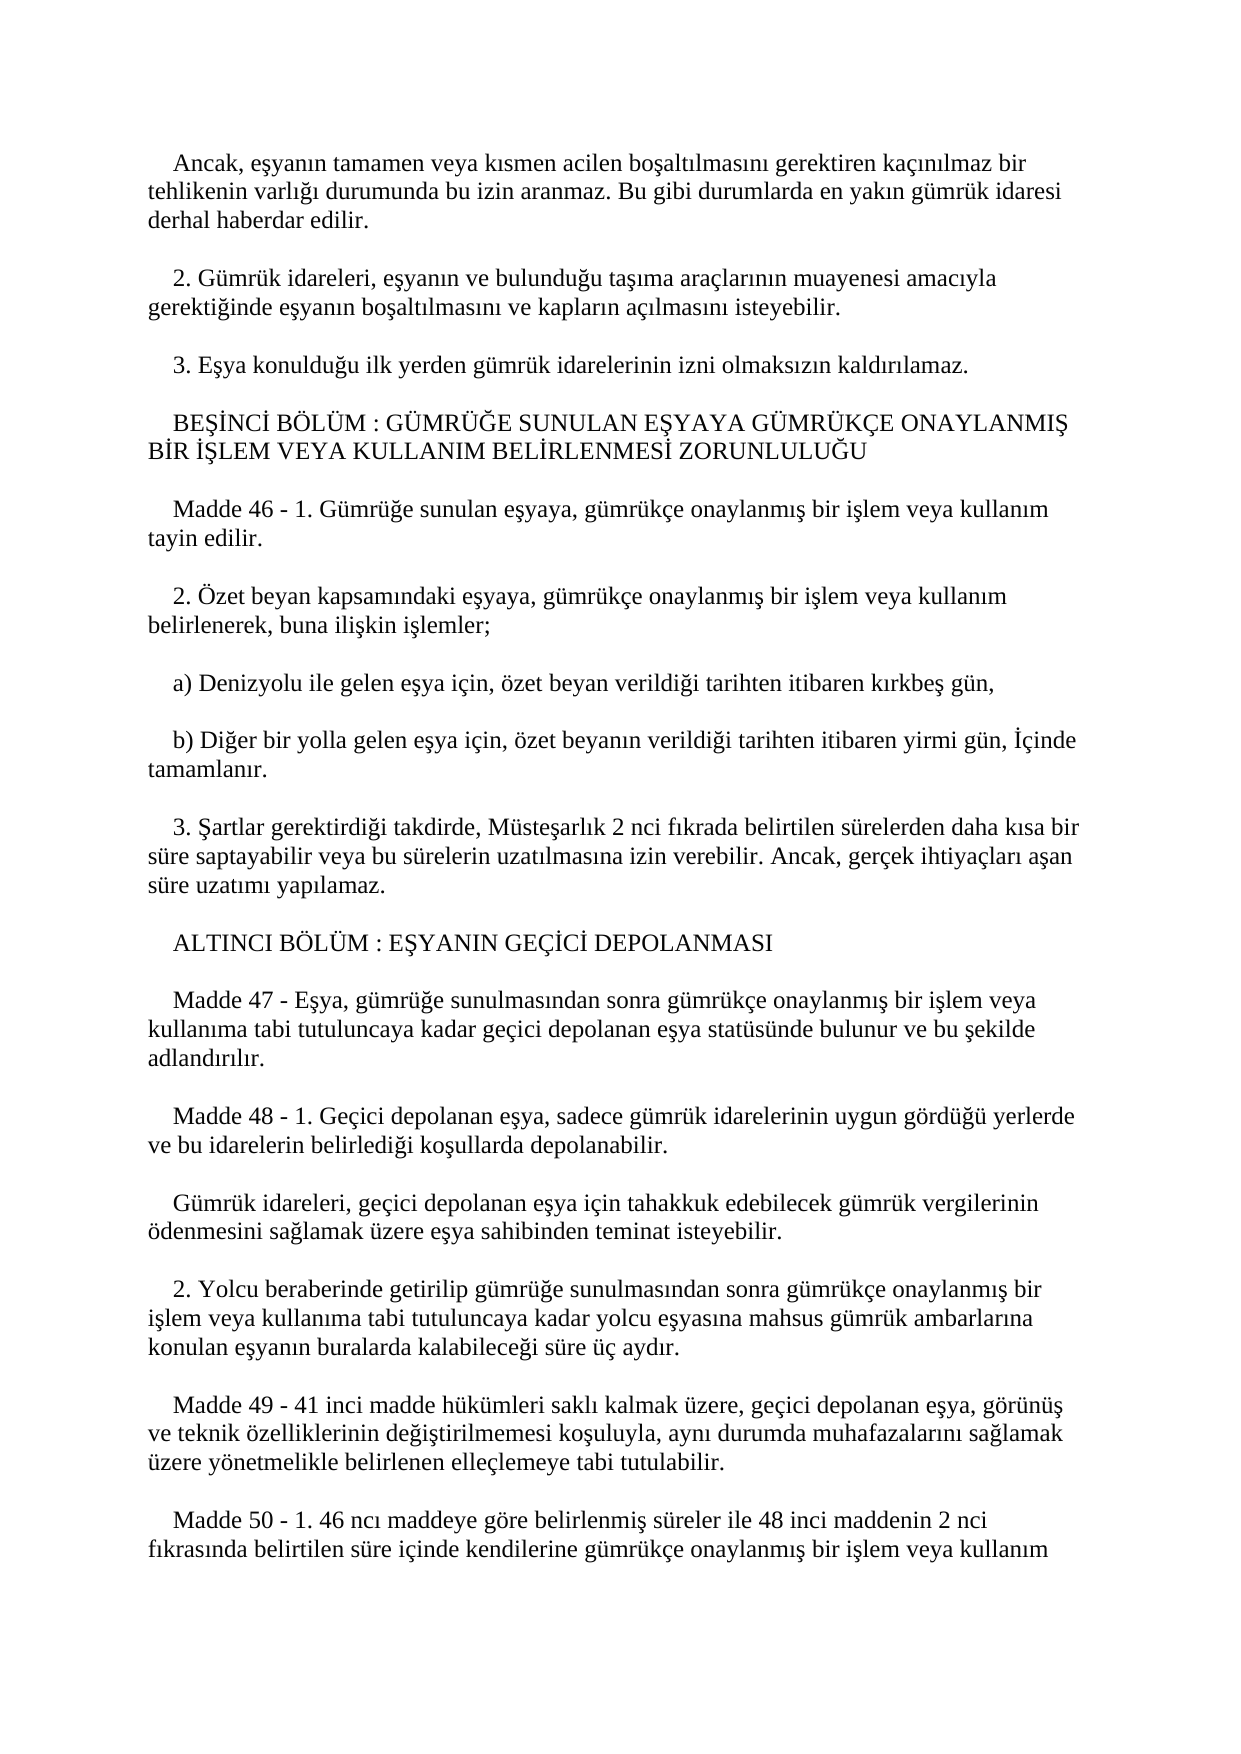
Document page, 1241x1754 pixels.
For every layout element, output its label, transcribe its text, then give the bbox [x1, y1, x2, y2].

text Madde 49 - 41 inci madde hükümleri saklı kalmak üzere, geçici depolanan eşya, görünüş ve teknik özelliklerinin değiştirilmemesi koşuluyla, aynı durumda muhafazalarını sağlamak üzere yönetmelikle belirlenen elleçlemeye tabi tutulabilir. [148, 1390, 1093, 1476]
text ALTINCI BÖLÜM : EŞYANIN GEÇİCİ DEPOLANMASI [148, 928, 1093, 956]
text 2. Yolcu beraberinde getirilip gümrüğe sunulmasından sonra gümrükçe onaylanmış bir işlem veya kullanıma tabi tutuluncaya kadar yolcu eşyasına mahsus gümrük ambarlarına konulan eşyanın buralarda kalabileceği süre üç aydır. [148, 1274, 1093, 1361]
text Gümrük idareleri, geçici depolanan eşya için tahakkuk edebilecek gümrük vergilerinin ödenmesini sağlamak üzere eşya sahibinden teminat isteyebilir. [148, 1188, 1093, 1245]
text 3. Eşya konulduğu ilk yerden gümrük idarelerinin izni olmaksızın kaldırılamaz. [148, 350, 1093, 378]
text Madde 46 - 1. Gümrüğe sunulan eşyaya, gümrükçe onaylanmış bir işlem veya kullanım tayin edilir. [148, 494, 1093, 552]
text Madde 48 - 1. Geçici depolanan eşya, sadece gümrük idarelerinin uygun gördüğü yerlerde ve bu idarelerin belirlediği koşullarda depolanabilir. [148, 1101, 1093, 1158]
text b) Diğer bir yolla gelen eşya için, özet beyanın verildiği tarihten itibaren yirmi gün, İçinde tamamlanır. [148, 726, 1093, 783]
text 2. Gümrük idareleri, eşyanın ve bulunduğu taşıma araçlarının muayenesi amacıyla gerektiğinde eşyanın boşaltılmasını ve kapların açılmasını isteyebilir. [148, 263, 1093, 321]
text 2. Özet beyan kapsamındaki eşyaya, gümrükçe onaylanmış bir işlem veya kullanım belirlenerek, buna ilişkin işlemler; [148, 581, 1093, 638]
text 3. Şartlar gerektirdiği takdirde, Müsteşarlık 2 nci fıkrada belirtilen sürelerden daha kısa bir süre saptayabilir veya bu sürelerin uzatılmasına izin verebilir. Ancak, gerçek ihtiyaçları aşan süre uzatımı yapılamaz. [148, 812, 1093, 898]
text BEŞİNCİ BÖLÜM : GÜMRÜĞE SUNULAN EŞYAYA GÜMRÜKÇE ONAYLANMIŞ BİR İŞLEM VEYA KULLANIM BELİRLENMESİ ZORUNLULUĞU [148, 408, 1093, 465]
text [148, 1505, 1093, 1563]
text a) Denizyolu ile gelen eşya için, özet beyan verildiği tarihten itibaren kırkbeş gün, [148, 668, 1093, 696]
text Madde 47 - Eşya, gümrüğe sunulmasından sonra gümrükçe onaylanmış bir işlem veya kullanıma tabi tutuluncaya kadar geçici depolanan eşya statüsünde bulunur ve bu şekilde adlandırılır. [148, 986, 1093, 1072]
text Ancak, eşyanın tamamen veya kısmen acilen boşaltılmasını gerektiren kaçınılmaz bir tehlikenin varlığı durumunda bu izin aranmaz. Bu gibi durumlarda en yakın gümrük idaresi derhal haberdar edilir. [148, 148, 1093, 234]
